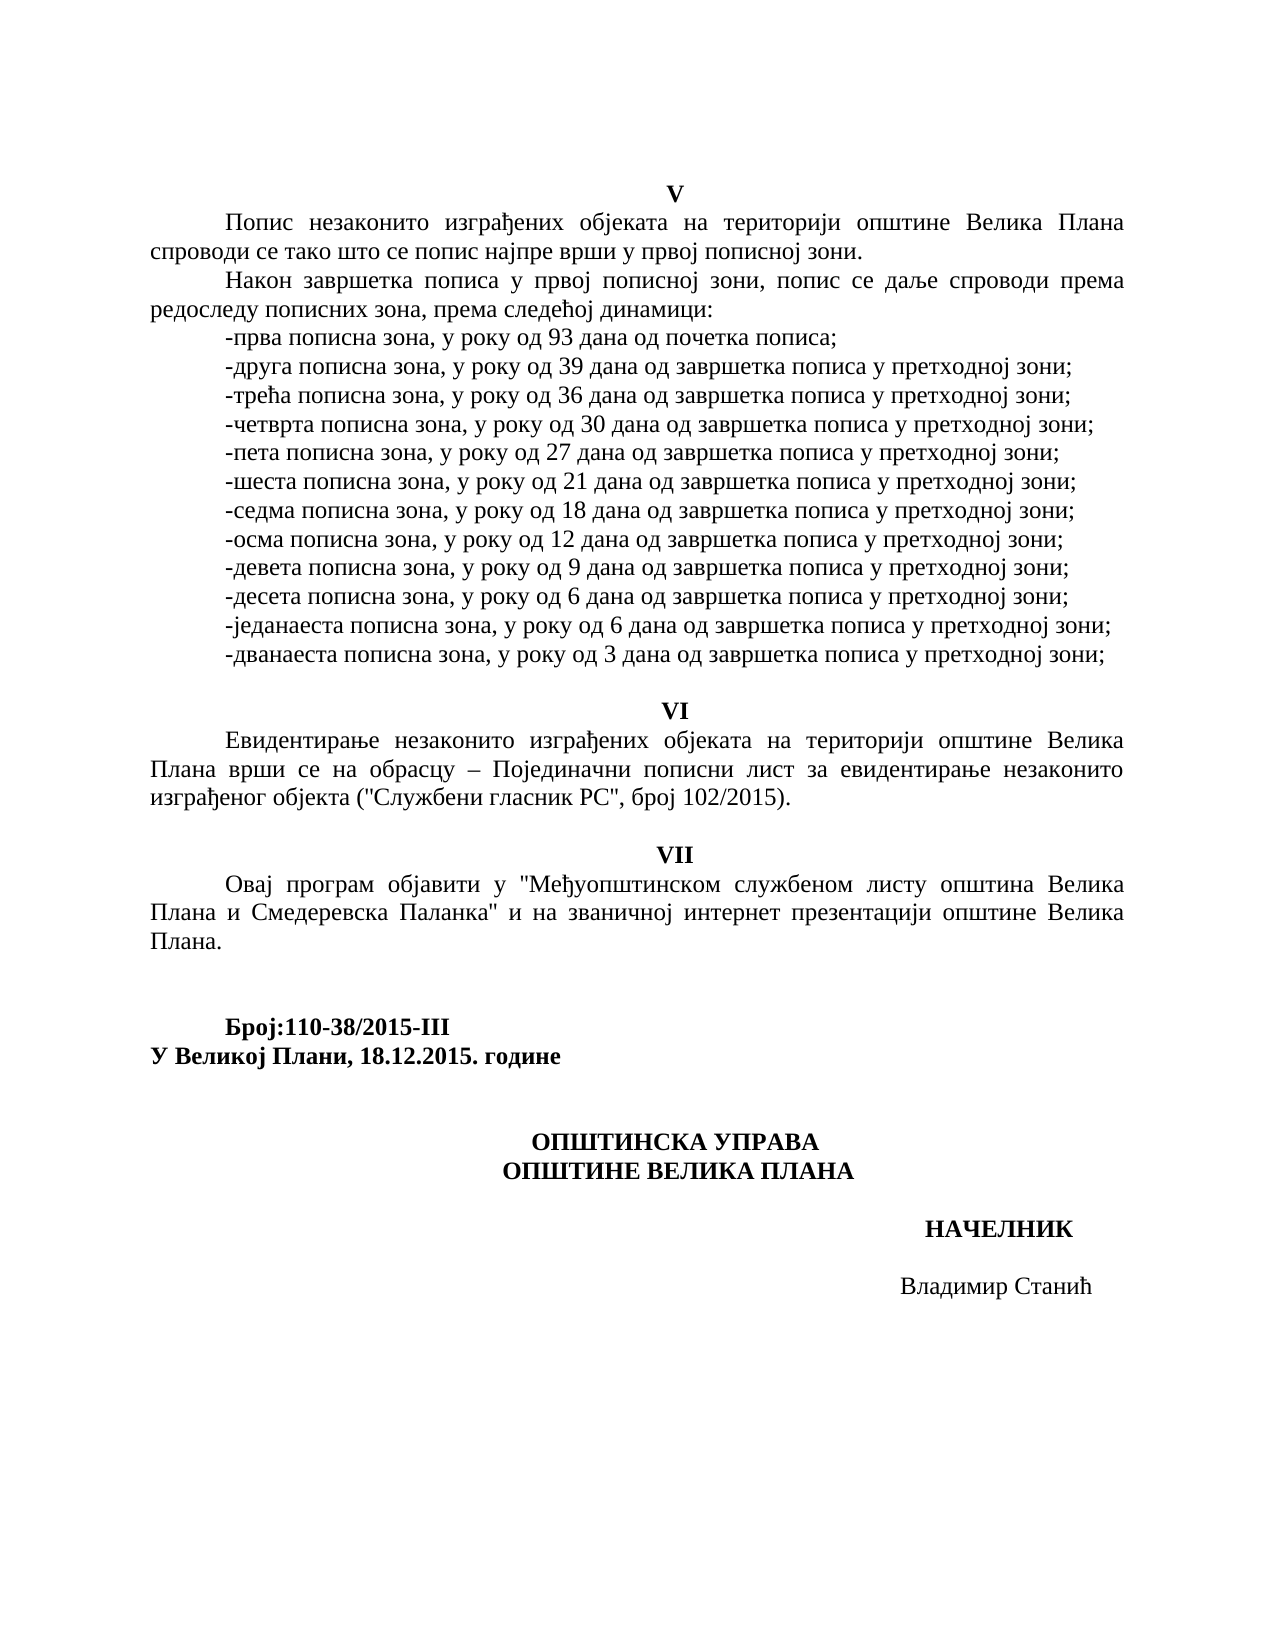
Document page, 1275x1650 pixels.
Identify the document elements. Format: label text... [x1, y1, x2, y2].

text -десета пописна зона, у року од 6 дана од завршетка пописа у претходној зони; [150, 581, 1125, 610]
text -једанаеста пописна зона, у року од 6 дана од завршетка пописа у претходној зони; [150, 610, 1125, 639]
text ОПШТИНЕ ВЕЛИКА ПЛАНА [150, 1156, 1125, 1185]
text -трећа пописна зона, у року од 36 дана од завршетка пописа у претходној зони; [150, 380, 1125, 409]
text -осма пописна зона, у року од 12 дана од завршетка пописа у претходној зони; [150, 524, 1125, 552]
text НАЧЕЛНИК [150, 1214, 1125, 1242]
text Владимир Станић [150, 1271, 1125, 1300]
text Број:110-38/2015-III [150, 1012, 1125, 1041]
text Евидентирање незаконито изграђених објеката на територији општине Велика Плана врши се на обрасцу – Појединачни пописни лист за евидентирање незаконито изграђеног објекта (''Службени гласник РС'', број 102/2015). [150, 725, 1125, 811]
text VII [150, 840, 1125, 869]
text -четврта пописна зона, у року од 30 дана од завршетка пописа у претходној зони; [150, 409, 1125, 437]
text V [150, 179, 1125, 207]
text Овај програм објавити у ''Међуопштинском службеном листу општина Велика Плана и Смедеревска Паланка'' и на званичној интернет презентацији општине Велика Плана. [150, 869, 1125, 955]
text -пета пописна зона, у року од 27 дана од завршетка пописа у претходној зони; [150, 437, 1125, 466]
text -девета пописна зона, у року од 9 дана од завршетка пописа у претходној зони; [150, 552, 1125, 581]
text -дванаеста пописна зона, у року од 3 дана од завршетка пописа у претходној зони; [150, 639, 1125, 667]
text У Великој Плани, 18.12.2015. године [150, 1041, 1125, 1070]
text VI [150, 696, 1125, 725]
text -шеста пописна зона, у року од 21 дана од завршетка пописа у претходној зони; [150, 466, 1125, 495]
text -прва пописна зона, у року од 93 дана од почетка пописа; [150, 322, 1125, 351]
text -друга пописна зона, у року од 39 дана од завршетка пописа у претходној зони; [150, 351, 1125, 380]
text Након завршетка пописа у првој пописној зони, попис се даље спроводи према редоследу пописних зона, према следећој динамици: [150, 265, 1125, 322]
text ОПШТИНСКА УПРАВА [150, 1127, 1125, 1156]
text Попис незаконито изграђених објеката на територији општине Велика Плана спроводи се тако што се попис најпре врши у првој пописној зони. [150, 207, 1125, 265]
text -седма пописна зона, у року од 18 дана од завршетка пописа у претходној зони; [150, 495, 1125, 524]
